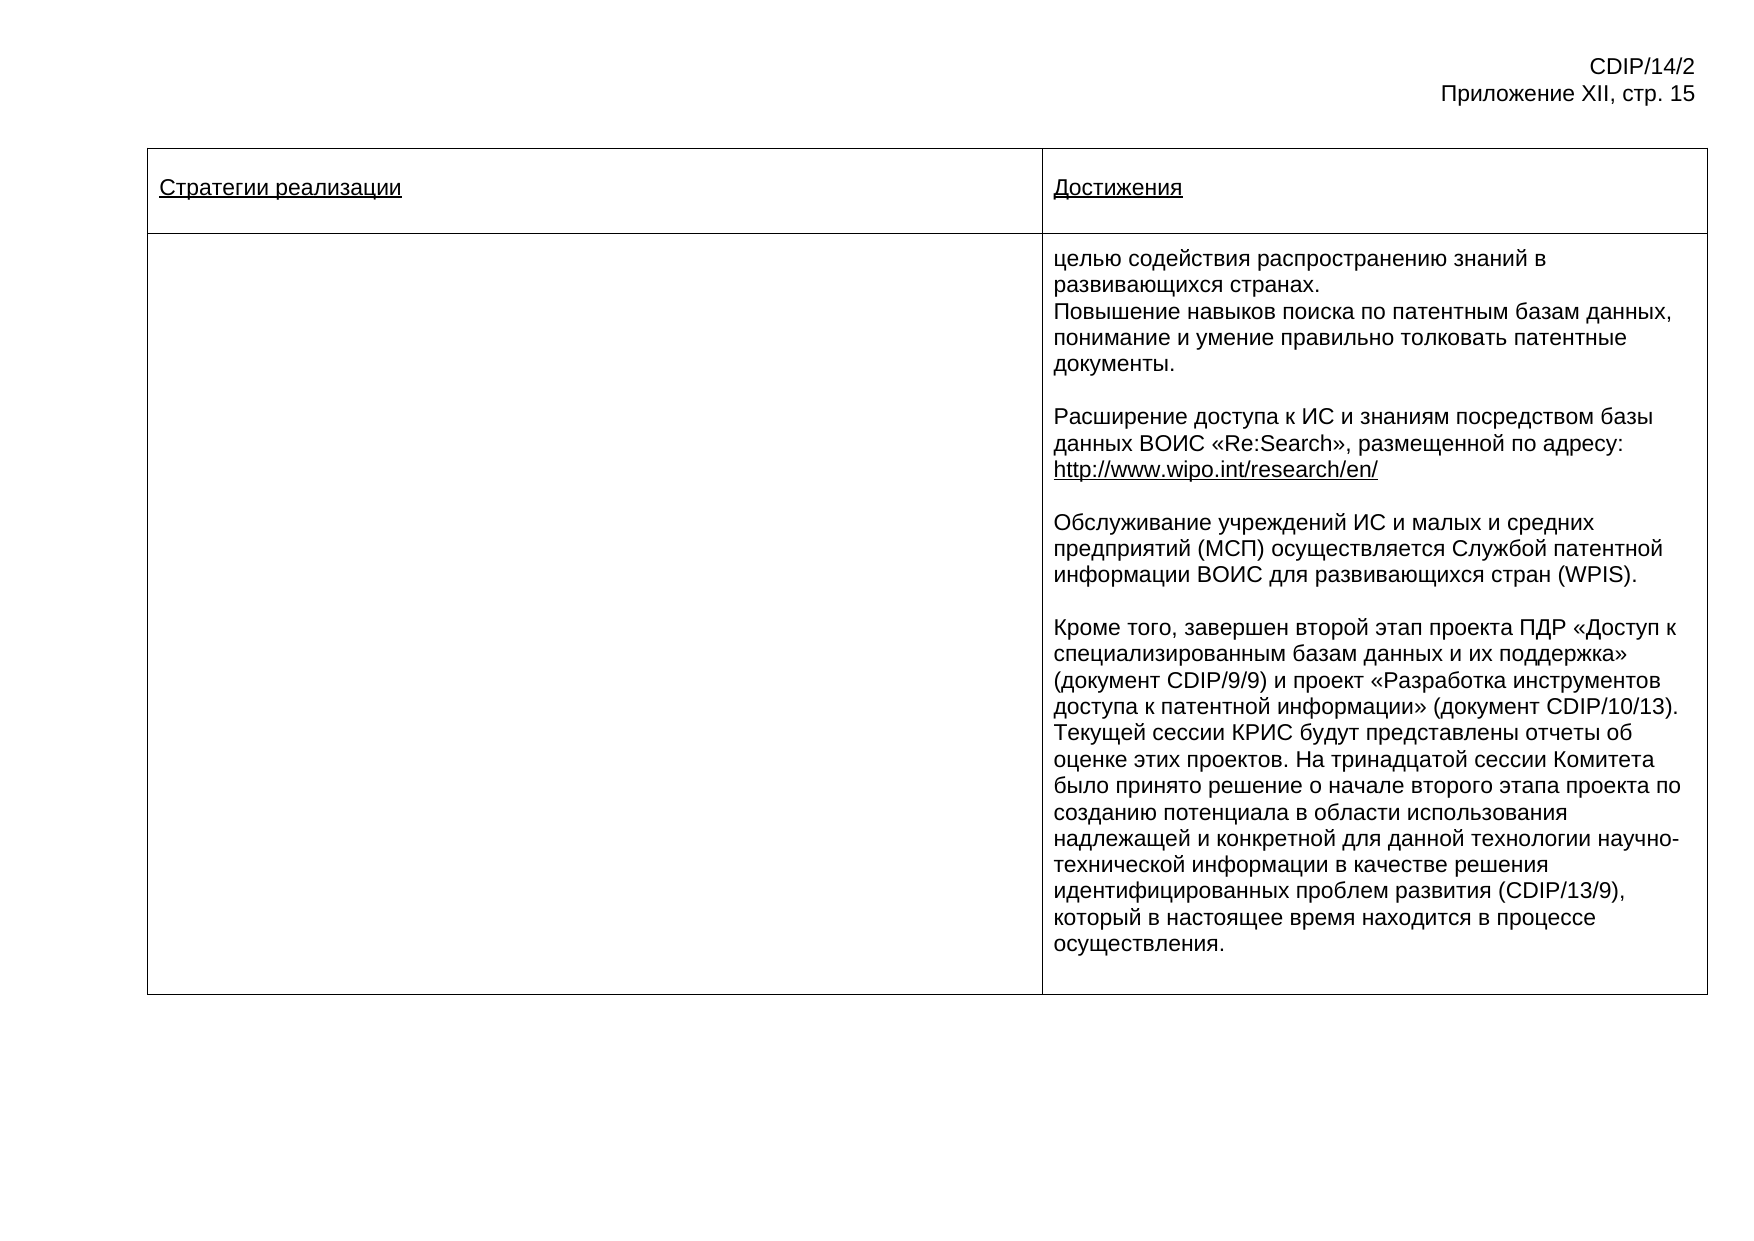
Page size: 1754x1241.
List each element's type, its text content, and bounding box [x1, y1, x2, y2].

table_header Стратегии реализации [148, 149, 1042, 233]
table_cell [1043, 234, 1707, 994]
table_header Достижения [1043, 149, 1707, 233]
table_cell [148, 234, 1042, 994]
